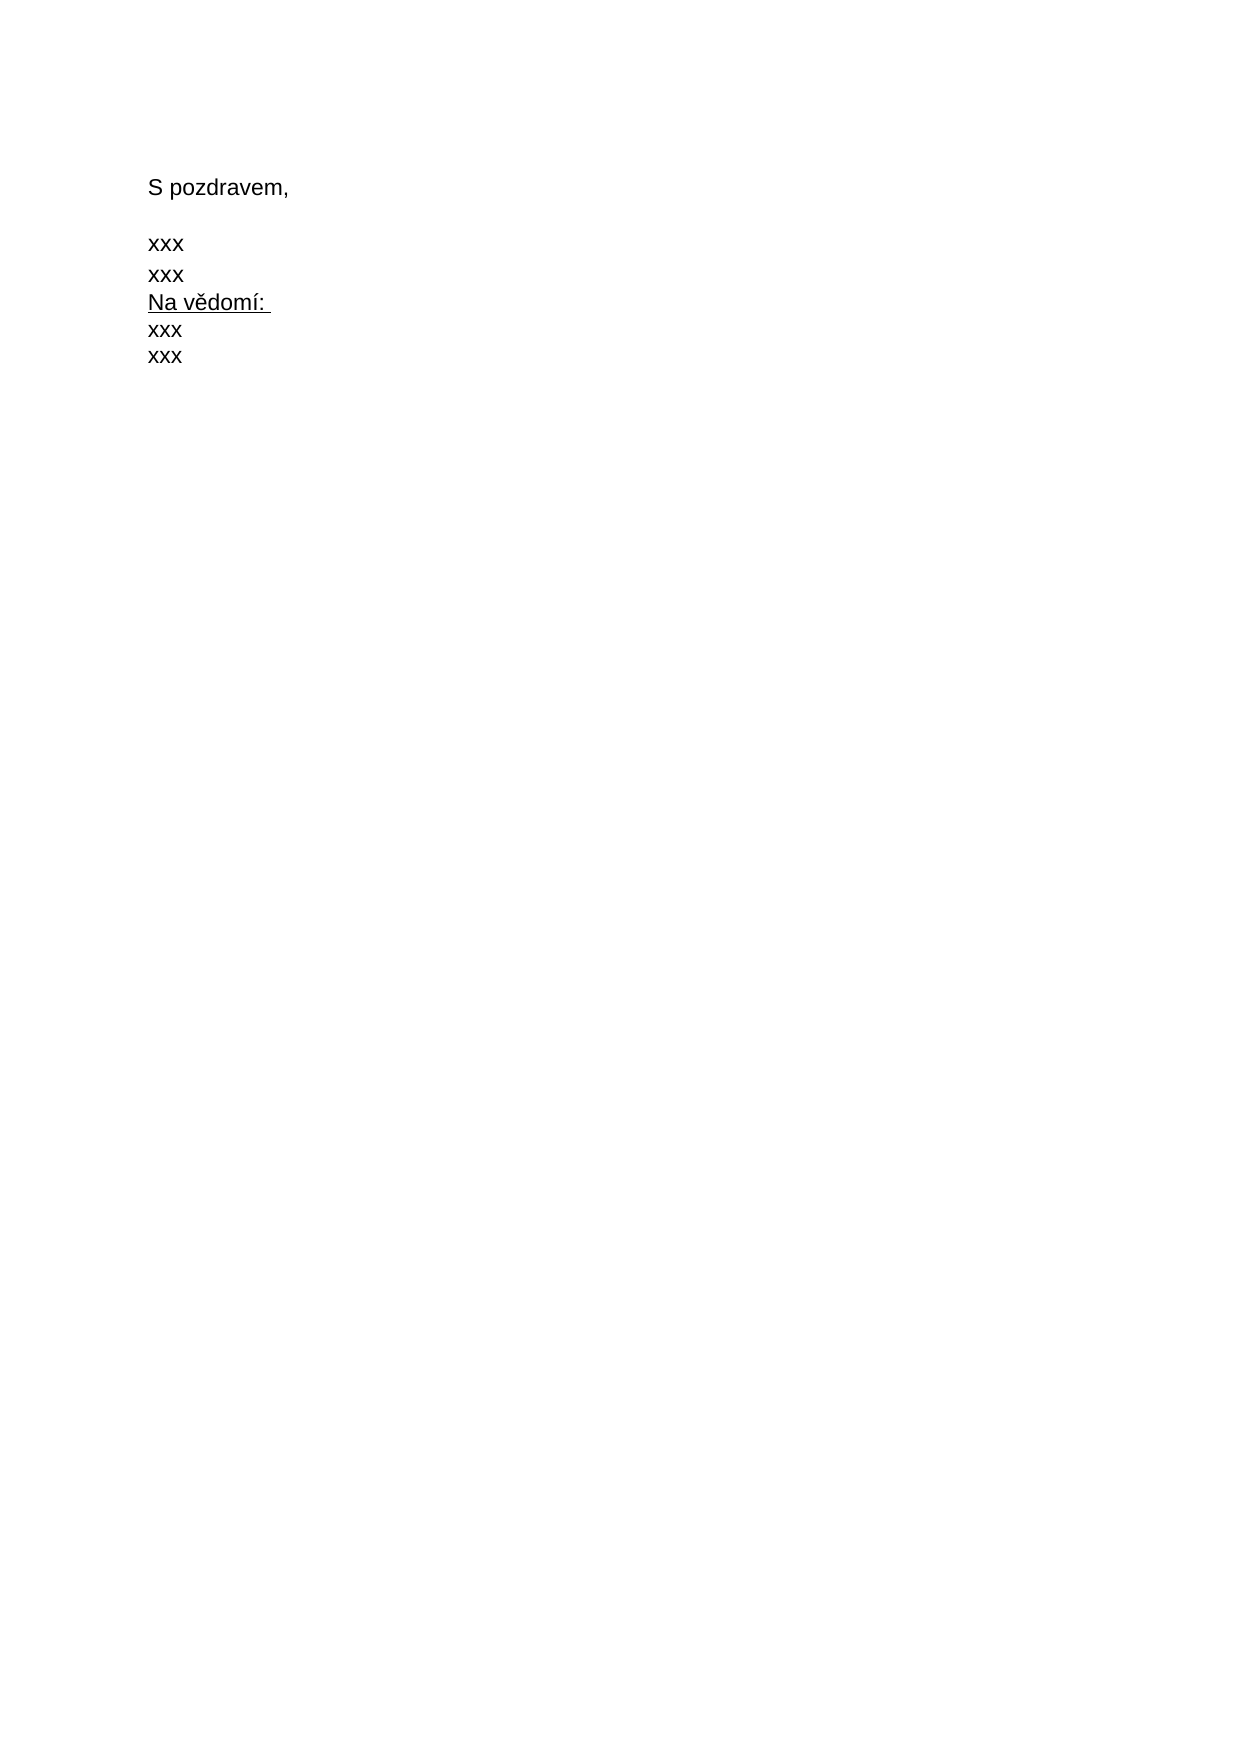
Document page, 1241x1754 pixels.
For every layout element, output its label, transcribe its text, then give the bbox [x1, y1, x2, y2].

text xxx [148, 227, 1093, 258]
text xxx [148, 316, 1093, 342]
text S pozdravem, [148, 174, 1093, 200]
text xxx [148, 258, 1093, 289]
text xxx [148, 342, 1093, 368]
text Na vědomí: [148, 289, 1093, 316]
